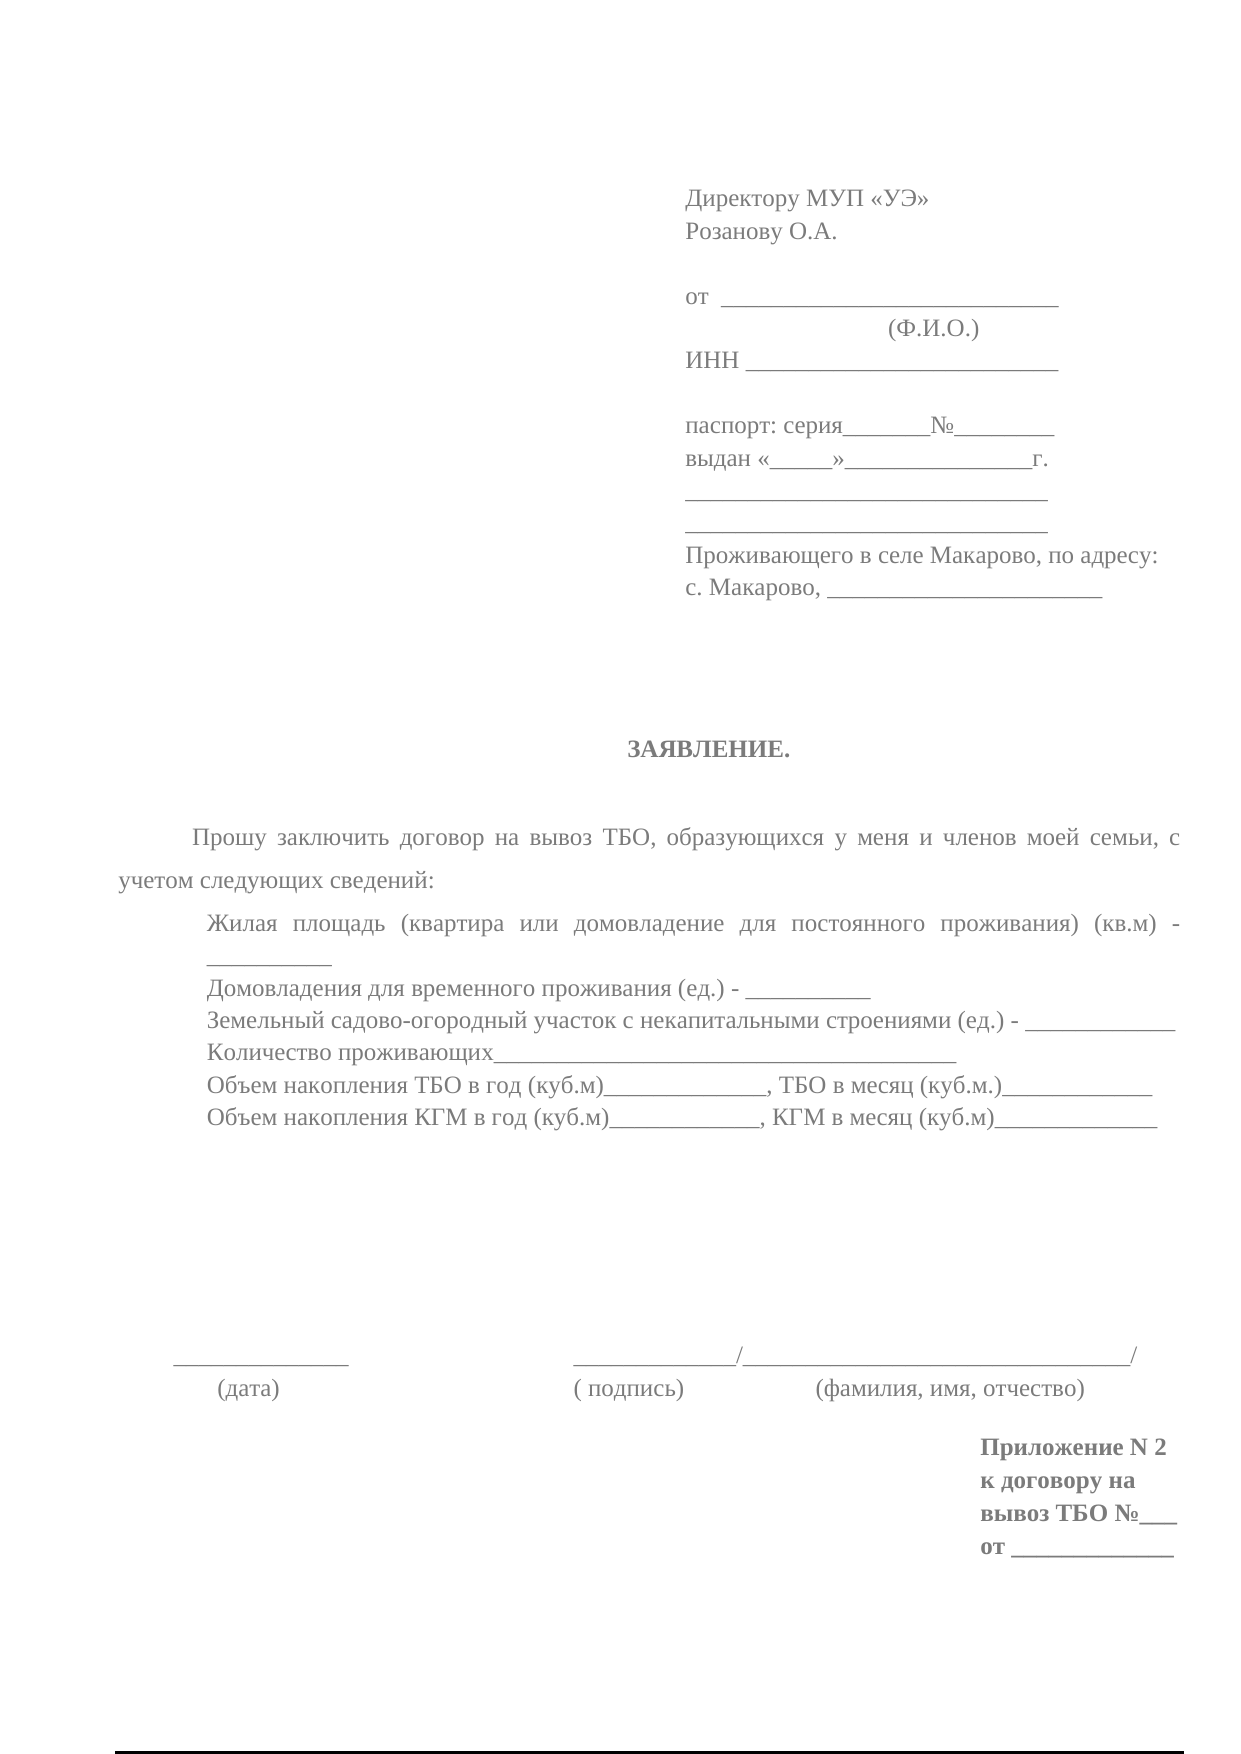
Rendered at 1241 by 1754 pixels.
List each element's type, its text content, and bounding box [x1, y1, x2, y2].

text Домовладения для временного проживания (ед.) - __________ [207, 973, 1181, 1001]
text ЗАЯВЛЕНИЕ. [118, 734, 1182, 763]
text Приложение N 2 [980, 1432, 1183, 1461]
text Объем накопления КГМ в год (куб.м)____________, КГМ в месяц (куб.м)_____________ [207, 1102, 1181, 1131]
text с. Макарово, ______________________ [118, 572, 1182, 601]
text выдан «_____»_______________г. [118, 443, 1182, 471]
text от _____________ [980, 1531, 1183, 1560]
text Директору МУП «УЭ» [118, 183, 1182, 212]
text Количество проживающих_____________________________________ [207, 1037, 1181, 1066]
text Жилая площадь (квартира или домовладение для постоянного проживания) (кв.м) - __________ [207, 908, 1181, 969]
text ИНН _________________________ [118, 346, 1182, 374]
text Проживающего в селе Макарово, по адресу: [118, 540, 1182, 569]
text к договору на вывоз ТБО №___ [980, 1465, 1183, 1527]
text Объем накопления ТБО в год (куб.м)_____________, ТБО в месяц (куб.м.)____________ [207, 1070, 1181, 1098]
text Розанову О.А. [118, 216, 1182, 245]
text Прошу заключить договор на вывоз ТБО, образующихся у меня и членов моей семьи, с учетом следующих сведений: [118, 822, 1182, 893]
text от ___________________________ [118, 281, 1182, 309]
text _____________________________ [118, 475, 1182, 504]
text Земельный садово-огородный участок с некапитальными строениями (ед.) - ____________ [207, 1005, 1181, 1034]
text _____________________________ [118, 507, 1182, 536]
text паспорт: серия_______№________ [118, 410, 1182, 439]
text (Ф.И.О.) [118, 313, 1182, 342]
text ______________ _____________/_______________________________/ [118, 1340, 1182, 1369]
text (дата) ( подпись) (фамилия, имя, отчество) [118, 1373, 1182, 1401]
